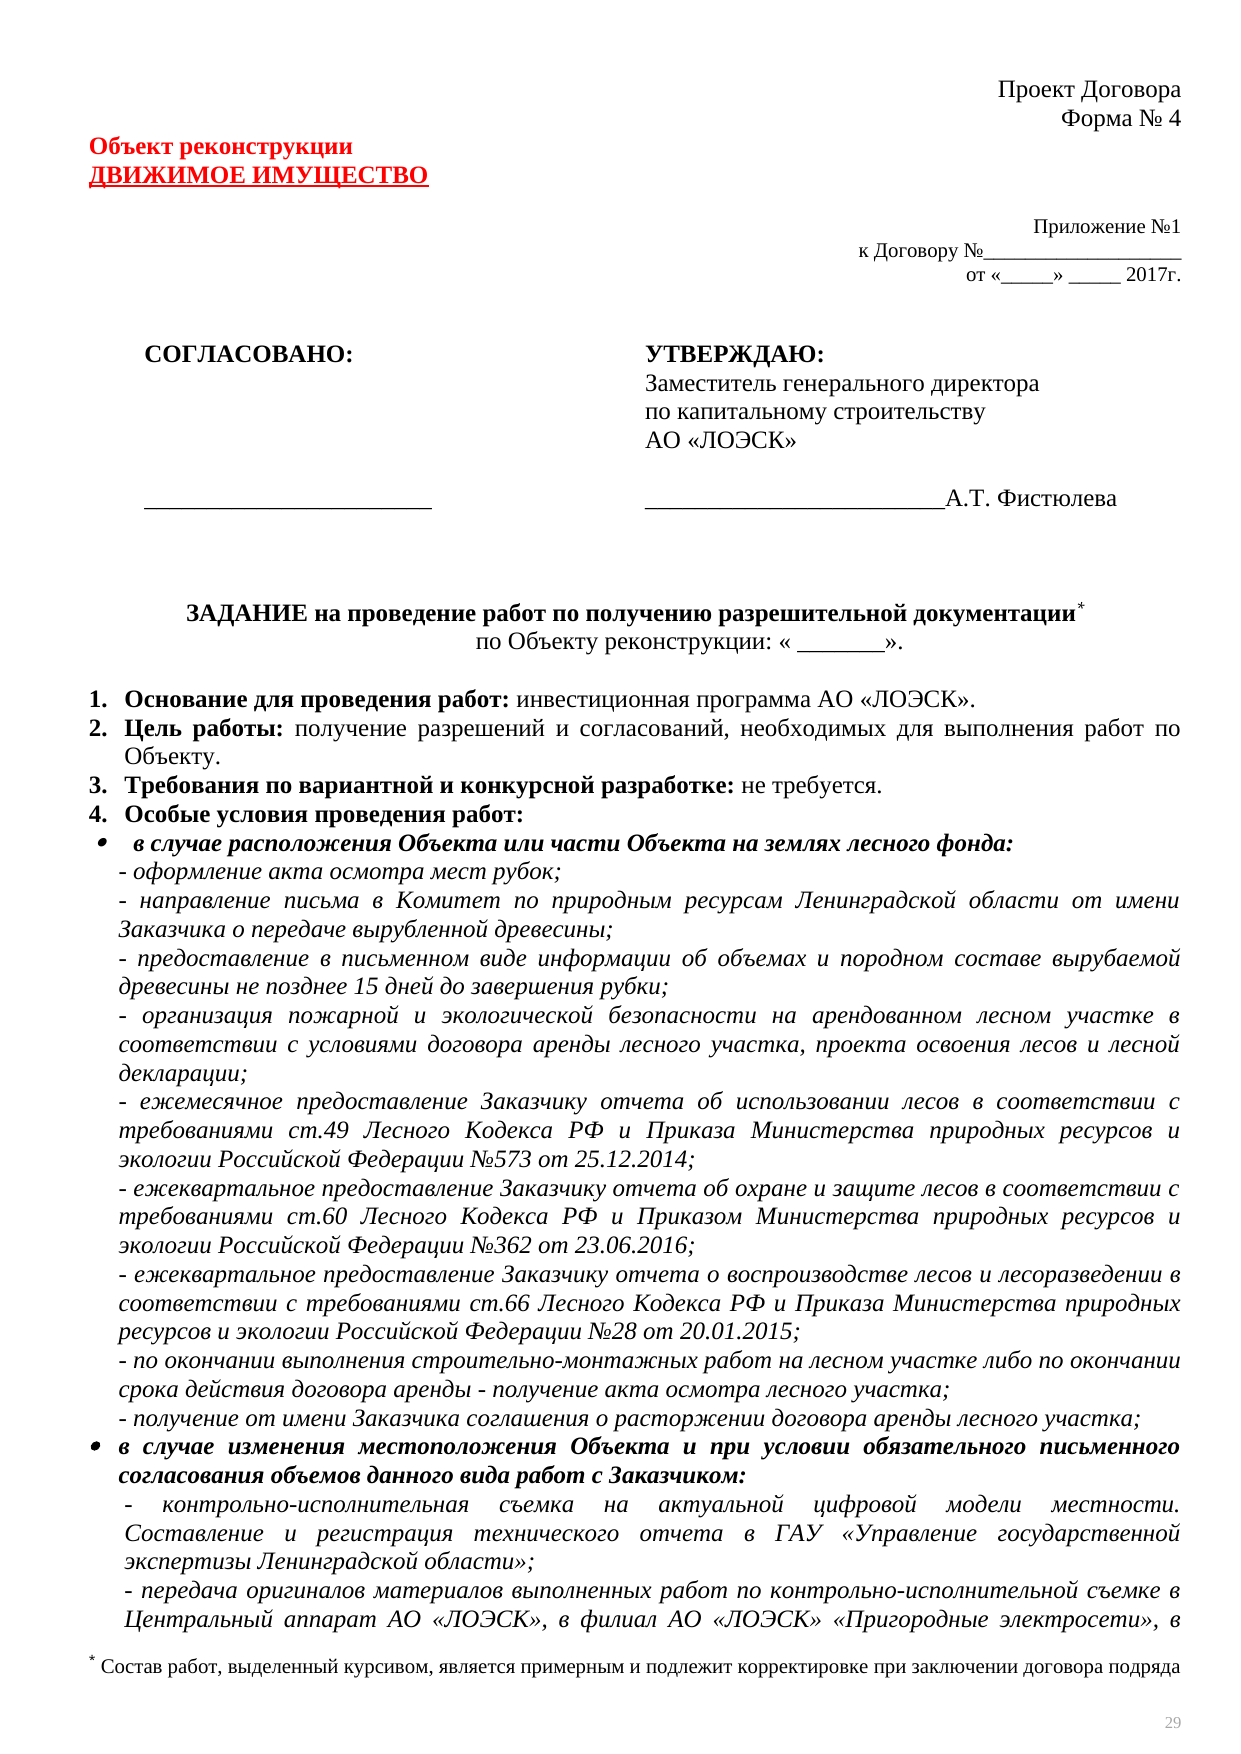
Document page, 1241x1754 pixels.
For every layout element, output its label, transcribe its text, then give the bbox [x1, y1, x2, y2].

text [124, 1575, 1181, 1633]
text - направление письма в Комитет по природным ресурсам Ленинградской области от имени Заказчика о передаче вырубленной древесины; [118, 885, 1181, 943]
text - получение от имени Заказчика соглашения о расторжении договора аренды лесного участка; [118, 1403, 1181, 1431]
list Цель работы: получение разрешений и согласований, необходимых для выполнения работ по Объекту. [89, 713, 1181, 770]
list в случае расположения Объекта или части Объекта на землях лесного фонда: [96, 828, 1181, 856]
table_cell Заместитель генерального директора по капитальному строительству АО «ЛОЭСК» ________________________А.Т. Фистюлева [634, 368, 1137, 511]
text - организация пожарной и экологической безопасности на арендованном лесном участке в соответствии с условиями договора аренды лесного участка, проекта освоения лесов и лесной декларации; [118, 1000, 1181, 1086]
text - по окончании выполнения строительно-монтажных работ на лесном участке либо по окончании срока действия договора аренды - получение акта осмотра лесного участка; [118, 1345, 1181, 1403]
text Объект реконструкции [89, 131, 1181, 160]
text - предоставление в письменном виде информации об объемах и породном составе вырубаемой древесины не позднее 15 дней до завершения рубки; [118, 943, 1181, 1000]
list в случае изменения местоположения Объекта и при условии обязательного письменного согласования объемов данного вида работ с Заказчиком: [89, 1431, 1181, 1489]
text - ежеквартальное предоставление Заказчику отчета об охране и защите лесов в соответствии с требованиями ст.60 Лесного Кодекса РФ и Приказом Министерства природных ресурсов и экологии Российской Федерации №362 от 23.06.2016; [118, 1173, 1181, 1259]
text - контрольно-исполнительная съемка на актуальной цифровой модели местности. Составление и регистрация технического отчета в ГАУ «Управление государственной экспертизы Ленинградской области»; [124, 1489, 1181, 1575]
text ЗАДАНИЕ на проведение работ по получению разрешительной документации [89, 598, 1181, 626]
list Особые условия проведения работ: [89, 799, 1181, 828]
table_header СОГЛАСОВАНО: [133, 339, 633, 368]
list Требования по вариантной и конкурсной разработке: не требуется. [89, 770, 1181, 799]
text - оформление акта осмотра мест рубок; [118, 856, 1181, 885]
text - ежеквартальное предоставление Заказчику отчета о воспроизводстве лесов и лесоразведении в соответствии с требованиями ст.66 Лесного Кодекса РФ и Приказа Министерства природных ресурсов и экологии Российской Федерации №28 от 20.01.2015; [118, 1259, 1181, 1345]
table_cell _______________________ [133, 368, 633, 511]
text от «_____» _____ 2017г. [89, 262, 1181, 286]
list Основание для проведения работ: инвестиционная программа АО «ЛОЭСК». [89, 684, 1181, 713]
table_header УТВЕРЖДАЮ: [634, 339, 1137, 368]
text по Объекту реконструкции: « _______». [124, 626, 1181, 655]
text - ежемесячное предоставление Заказчику отчета об использовании лесов в соответствии с требованиями ст.49 Лесного Кодекса РФ и Приказа Министерства природных ресурсов и экологии Российской Федерации №573 от 25.12.2014; [118, 1086, 1181, 1173]
text Приложение №1 [89, 214, 1181, 238]
text ДВИЖИМОЕ ИМУЩЕСТВО [89, 160, 1181, 189]
text к Договору №___________________ [89, 238, 1181, 262]
